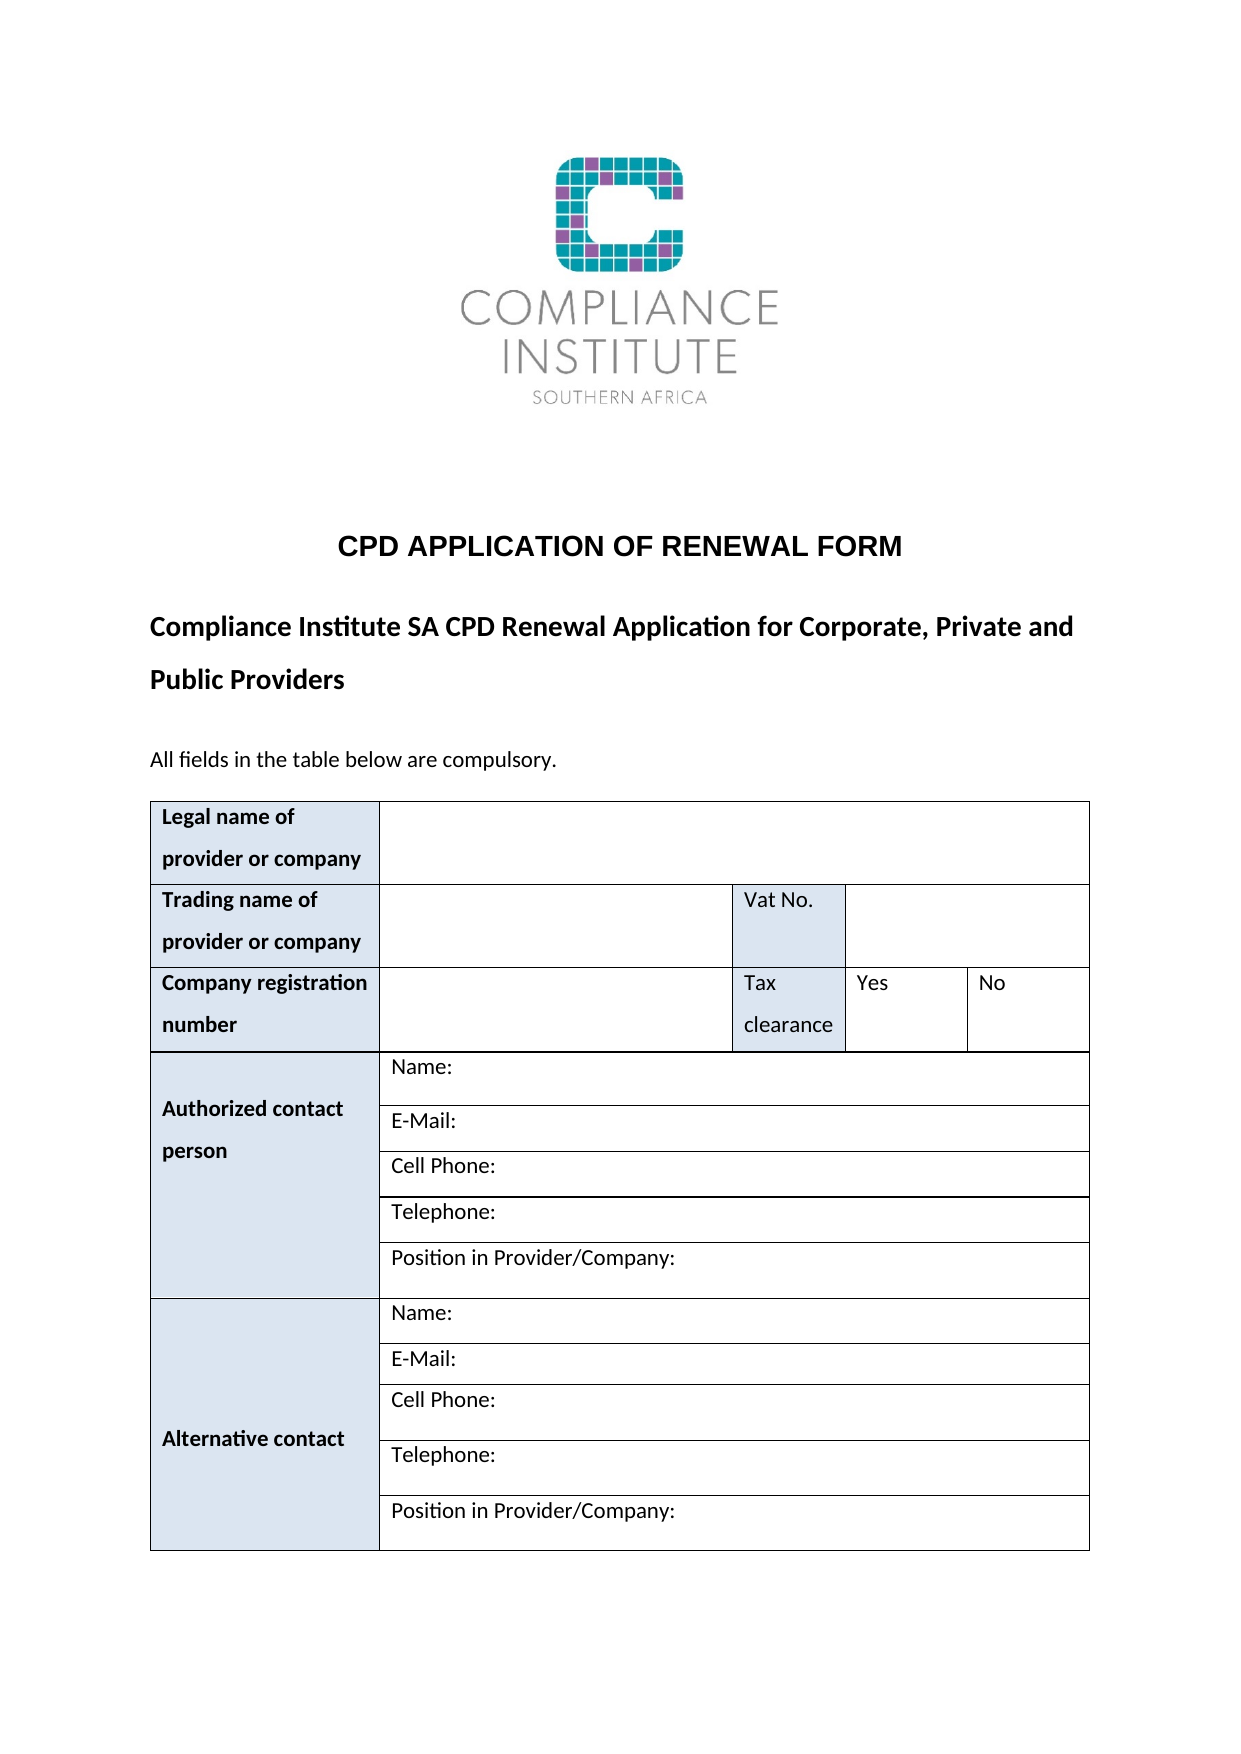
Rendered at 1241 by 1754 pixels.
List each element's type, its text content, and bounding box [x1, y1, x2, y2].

table_cell No [968, 968, 1089, 1051]
subtitle Compliance Institute SA CPD Renewal Application for Corporate, Private and Public Providers [150, 608, 1090, 697]
table_cell Authorized contact person [151, 1053, 379, 1297]
table_cell Vat No. [733, 885, 845, 967]
table_cell Alternative contact [151, 1299, 379, 1550]
table_cell [846, 885, 1089, 967]
table_cell Yes [846, 968, 967, 1051]
table_cell Telephone: [380, 1198, 1089, 1242]
table_cell Tax clearance [733, 968, 845, 1051]
picture [455, 150, 785, 412]
table_cell Trading name of provider or company [151, 885, 379, 967]
text All fields in the table below are compulsory. [150, 745, 1090, 773]
table_cell Telephone: [380, 1441, 1089, 1495]
table_cell Cell Phone: [380, 1152, 1089, 1196]
table_header Legal name of provider or company [151, 802, 379, 884]
table_cell Position in Provider/Company: [380, 1496, 1089, 1550]
table_cell E-Mail: [380, 1106, 1089, 1151]
table_cell Position in Provider/Company: [380, 1243, 1089, 1297]
table_cell Cell Phone: [380, 1385, 1089, 1439]
table_cell [380, 968, 732, 1051]
table_cell Name: [380, 1053, 1089, 1105]
table_header [380, 802, 1089, 884]
table_cell Name: [380, 1299, 1089, 1343]
table_cell [380, 885, 732, 967]
subtitle CPD APPLICATION OF RENEWAL FORM [150, 529, 1090, 562]
table_cell E-Mail: [380, 1344, 1089, 1384]
table_cell Company registration number [151, 968, 379, 1051]
